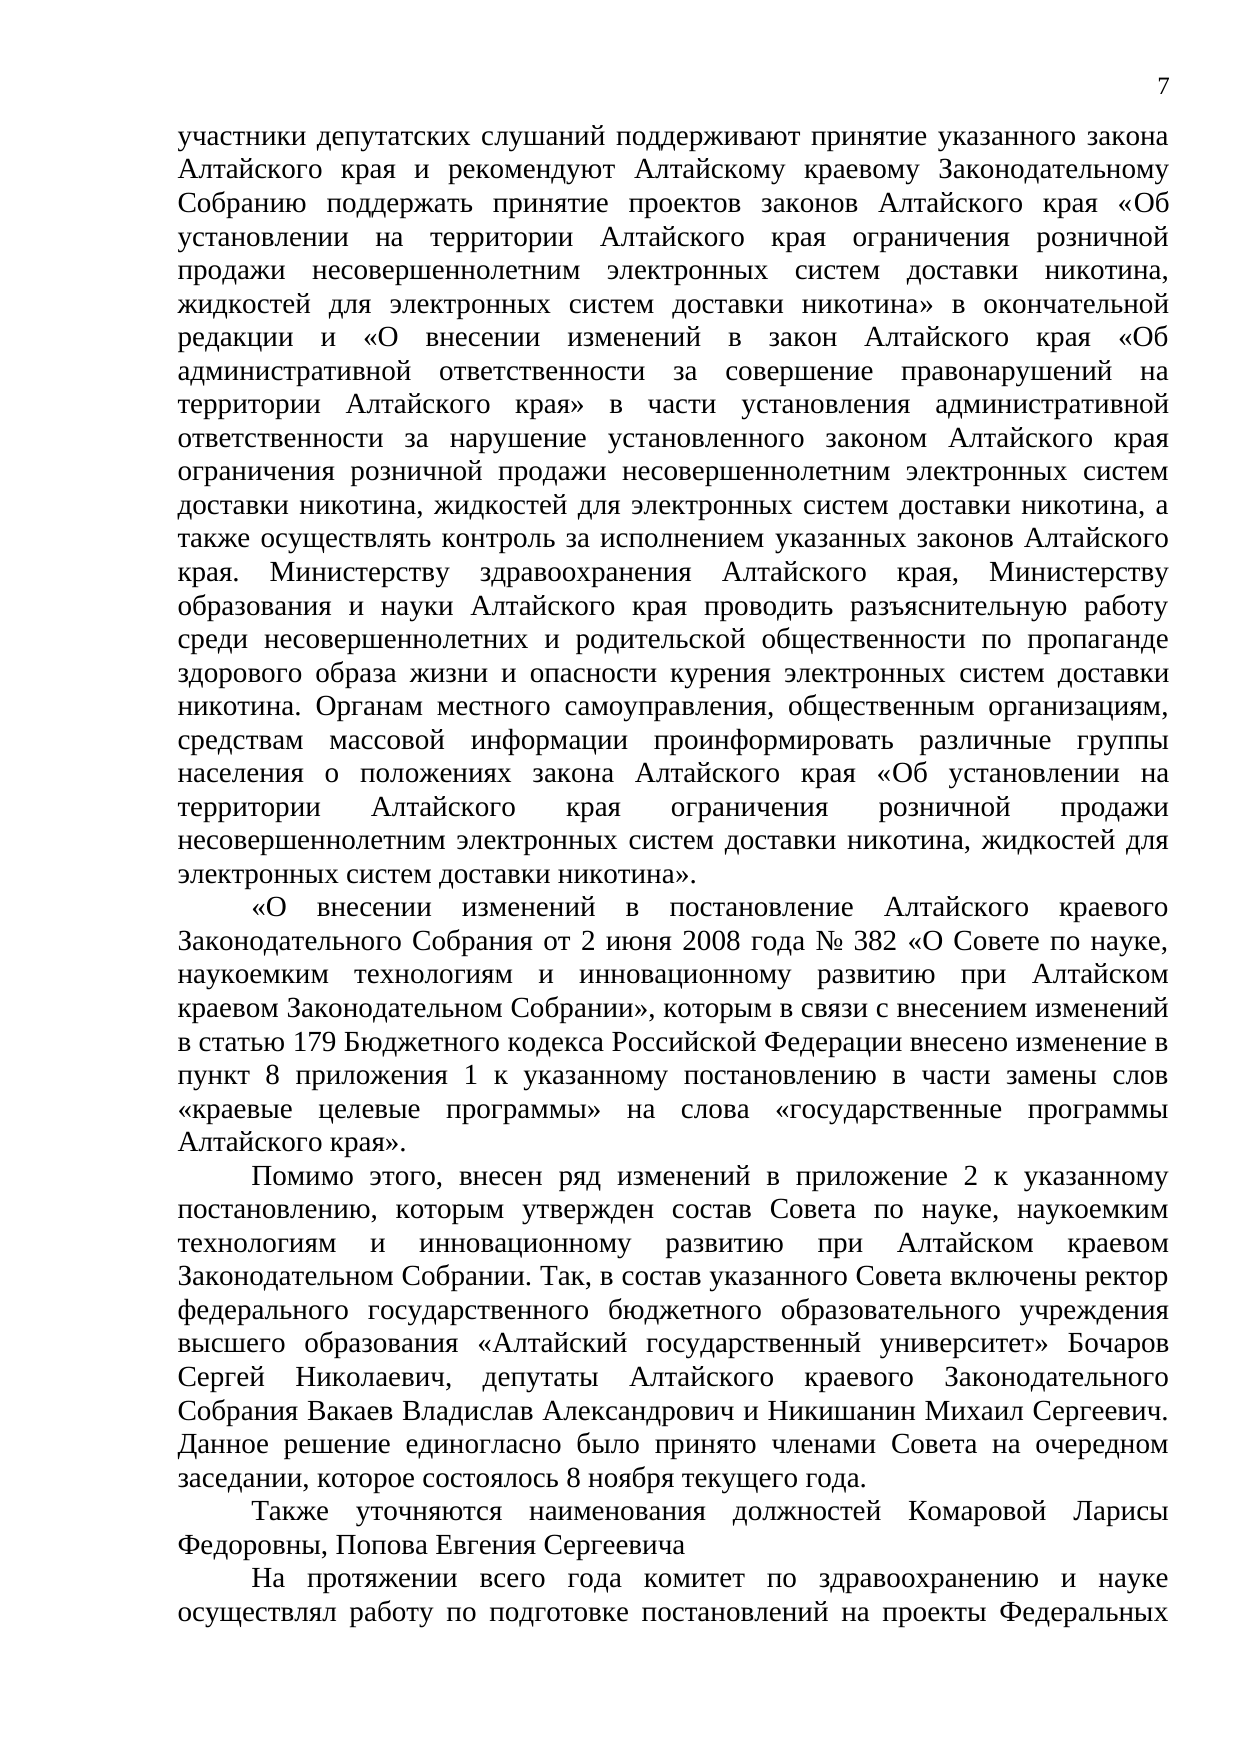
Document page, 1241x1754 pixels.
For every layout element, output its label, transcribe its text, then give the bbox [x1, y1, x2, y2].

text Также уточняются наименования должностей Комаровой Ларисы Федоровны, Попова Евгения Сергеевича [177, 1493, 1169, 1560]
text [177, 1560, 1169, 1627]
text «О внесении изменений в постановление Алтайского краевого Законодательного Собрания от 2 июня 2008 года № 382 «О Совете по науке, наукоемким технологиям и инновационному развитию при Алтайском краевом Законодательном Собрании», которым в связи с внесением изменений в статью 179 Бюджетного кодекса Российской Федерации внесено изменение в пункт 8 приложения 1 к указанному постановлению в части замены слов «краевые целевые программы» на слова «государственные программы Алтайского края». [177, 889, 1169, 1158]
text Помимо этого, внесен ряд изменений в приложение 2 к указанному постановлению, которым утвержден состав Совета по науке, наукоемким технологиям и инновационному развитию при Алтайском краевом Законодательном Собрании. Так, в состав указанного Совета включены ректор федерального государственного бюджетного образовательного учреждения высшего образования «Алтайский государственный университет» Бочаров Сергей Николаевич, депутаты Алтайского краевого Законодательного Собрания Вакаев Владислав Александрович и Никишанин Михаил Сергеевич. Данное решение единогласно было принято членами Совета на очередном заседании, которое состоялось 8 ноября текущего года. [177, 1158, 1169, 1493]
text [177, 118, 1169, 889]
